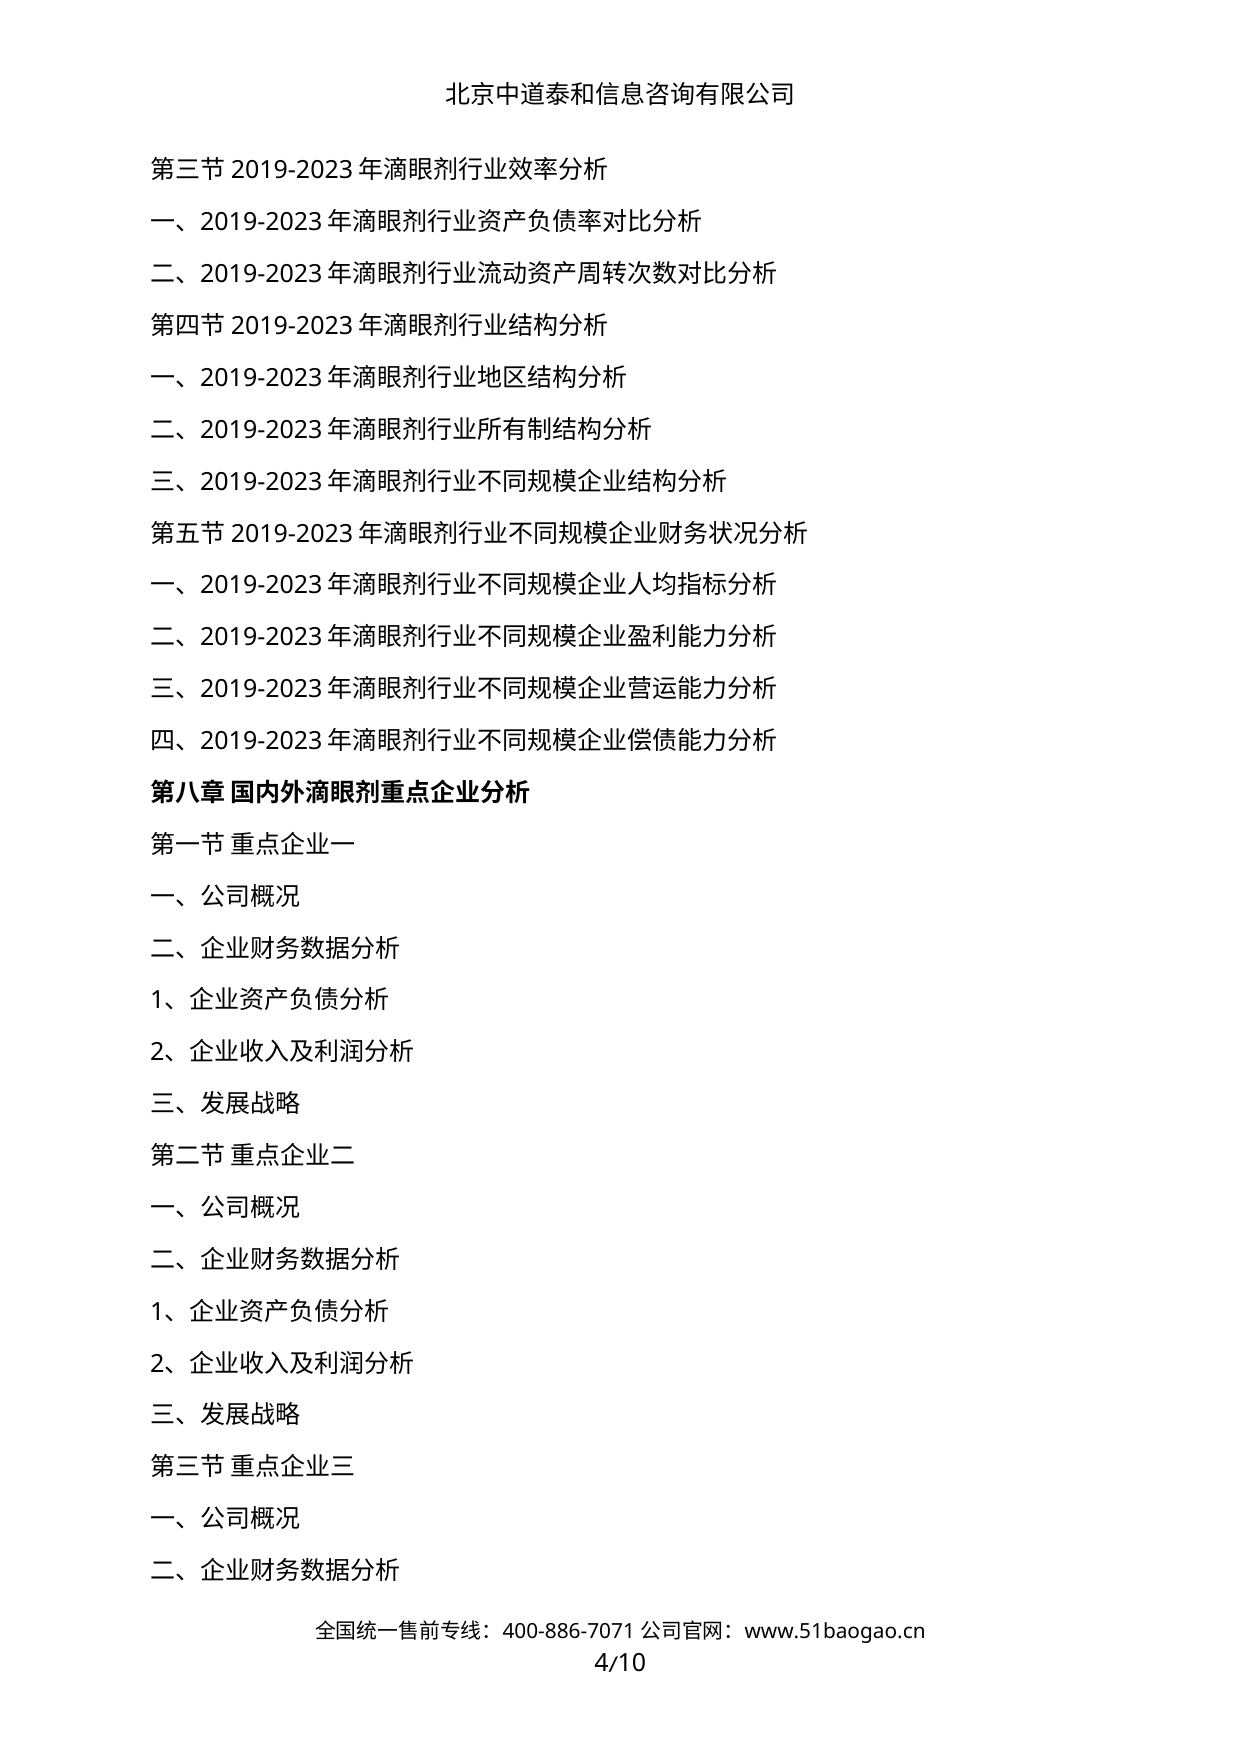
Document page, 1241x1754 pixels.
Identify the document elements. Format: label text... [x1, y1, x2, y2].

text 1、企业资产负债分析 [150, 1291, 1090, 1327]
text 2、企业收入及利润分析 [150, 1343, 1090, 1379]
text 一、公司概况 [150, 1499, 1090, 1535]
text 一、公司概况 [150, 876, 1090, 912]
text 二、企业财务数据分析 [150, 928, 1090, 964]
text 三、发展战略 [150, 1084, 1090, 1120]
text 二、企业财务数据分析 [150, 1551, 1090, 1587]
text 第一节 重点企业一 [150, 824, 1090, 861]
text 二、2019-2023年滴眼剂行业不同规模企业盈利能力分析 [150, 617, 1090, 653]
text 二、2019-2023年滴眼剂行业所有制结构分析 [150, 409, 1090, 446]
text 第八章 国内外滴眼剂重点企业分析 [150, 772, 1090, 809]
text 一、2019-2023年滴眼剂行业不同规模企业人均指标分析 [150, 565, 1090, 601]
text 二、2019-2023年滴眼剂行业流动资产周转次数对比分析 [150, 254, 1090, 290]
text 1、企业资产负债分析 [150, 980, 1090, 1016]
text 三、2019-2023年滴眼剂行业不同规模企业营运能力分析 [150, 669, 1090, 705]
text 第三节 2019-2023年滴眼剂行业效率分析 [150, 150, 1090, 186]
text 四、2019-2023年滴眼剂行业不同规模企业偿债能力分析 [150, 721, 1090, 757]
text 第二节 重点企业二 [150, 1136, 1090, 1172]
text 二、企业财务数据分析 [150, 1239, 1090, 1276]
text 2、企业收入及利润分析 [150, 1032, 1090, 1068]
text 一、2019-2023年滴眼剂行业地区结构分析 [150, 357, 1090, 394]
text 一、公司概况 [150, 1187, 1090, 1224]
text 第五节 2019-2023年滴眼剂行业不同规模企业财务状况分析 [150, 513, 1090, 549]
text 三、2019-2023年滴眼剂行业不同规模企业结构分析 [150, 461, 1090, 497]
text 第三节 重点企业三 [150, 1447, 1090, 1483]
text 一、2019-2023年滴眼剂行业资产负债率对比分析 [150, 202, 1090, 238]
text 第四节 2019-2023年滴眼剂行业结构分析 [150, 306, 1090, 342]
text 三、发展战略 [150, 1395, 1090, 1431]
